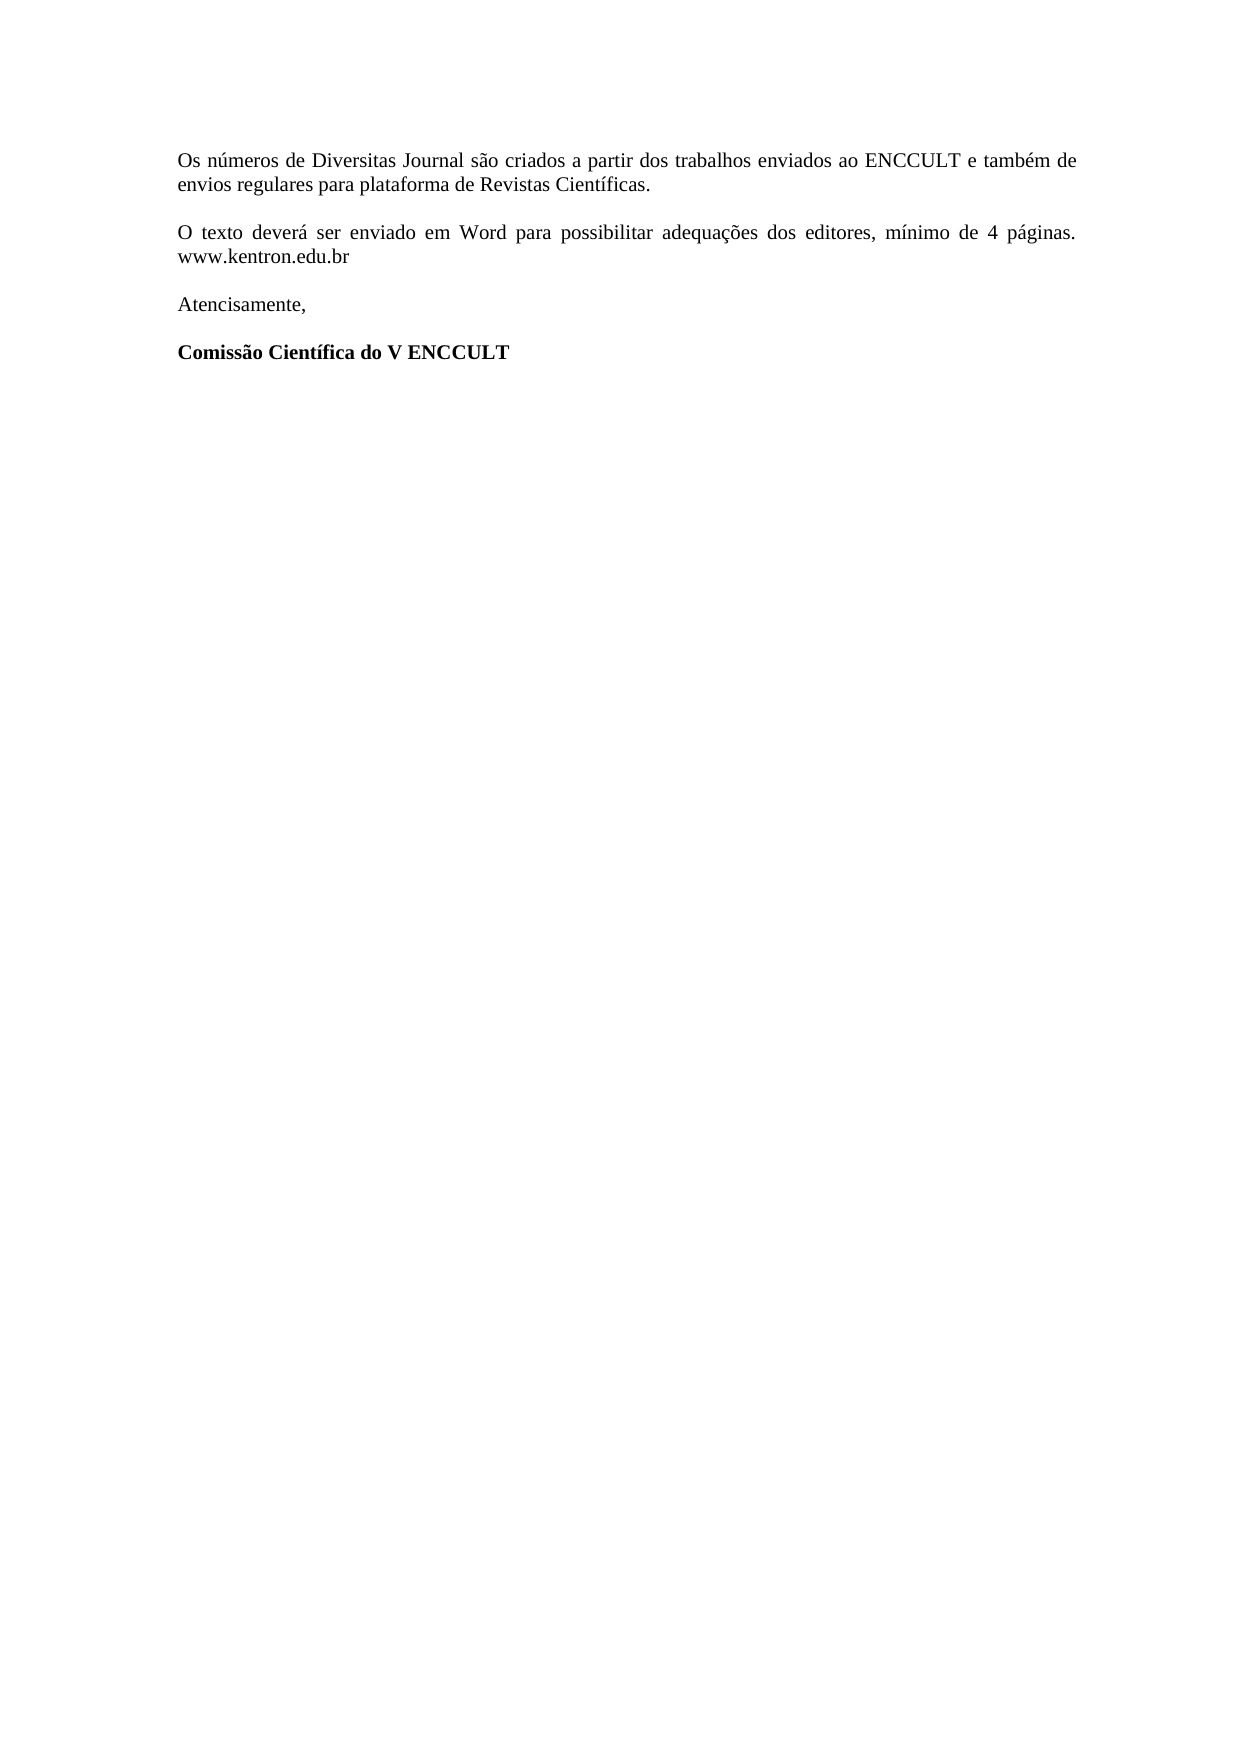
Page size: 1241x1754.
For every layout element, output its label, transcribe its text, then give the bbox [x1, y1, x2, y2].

text Os números de Diversitas Journal são criados a partir dos trabalhos enviados ao ENCCULT e também de envios regulares para plataforma de Revistas Científicas. [177, 148, 1078, 196]
text Atencisamente, [177, 292, 1078, 316]
text O texto deverá ser enviado em Word para possibilitar adequações dos editores, mínimo de 4 páginas. www.kentron.edu.br [177, 220, 1078, 268]
text Comissão Científica do V ENCCULT [177, 340, 1078, 364]
